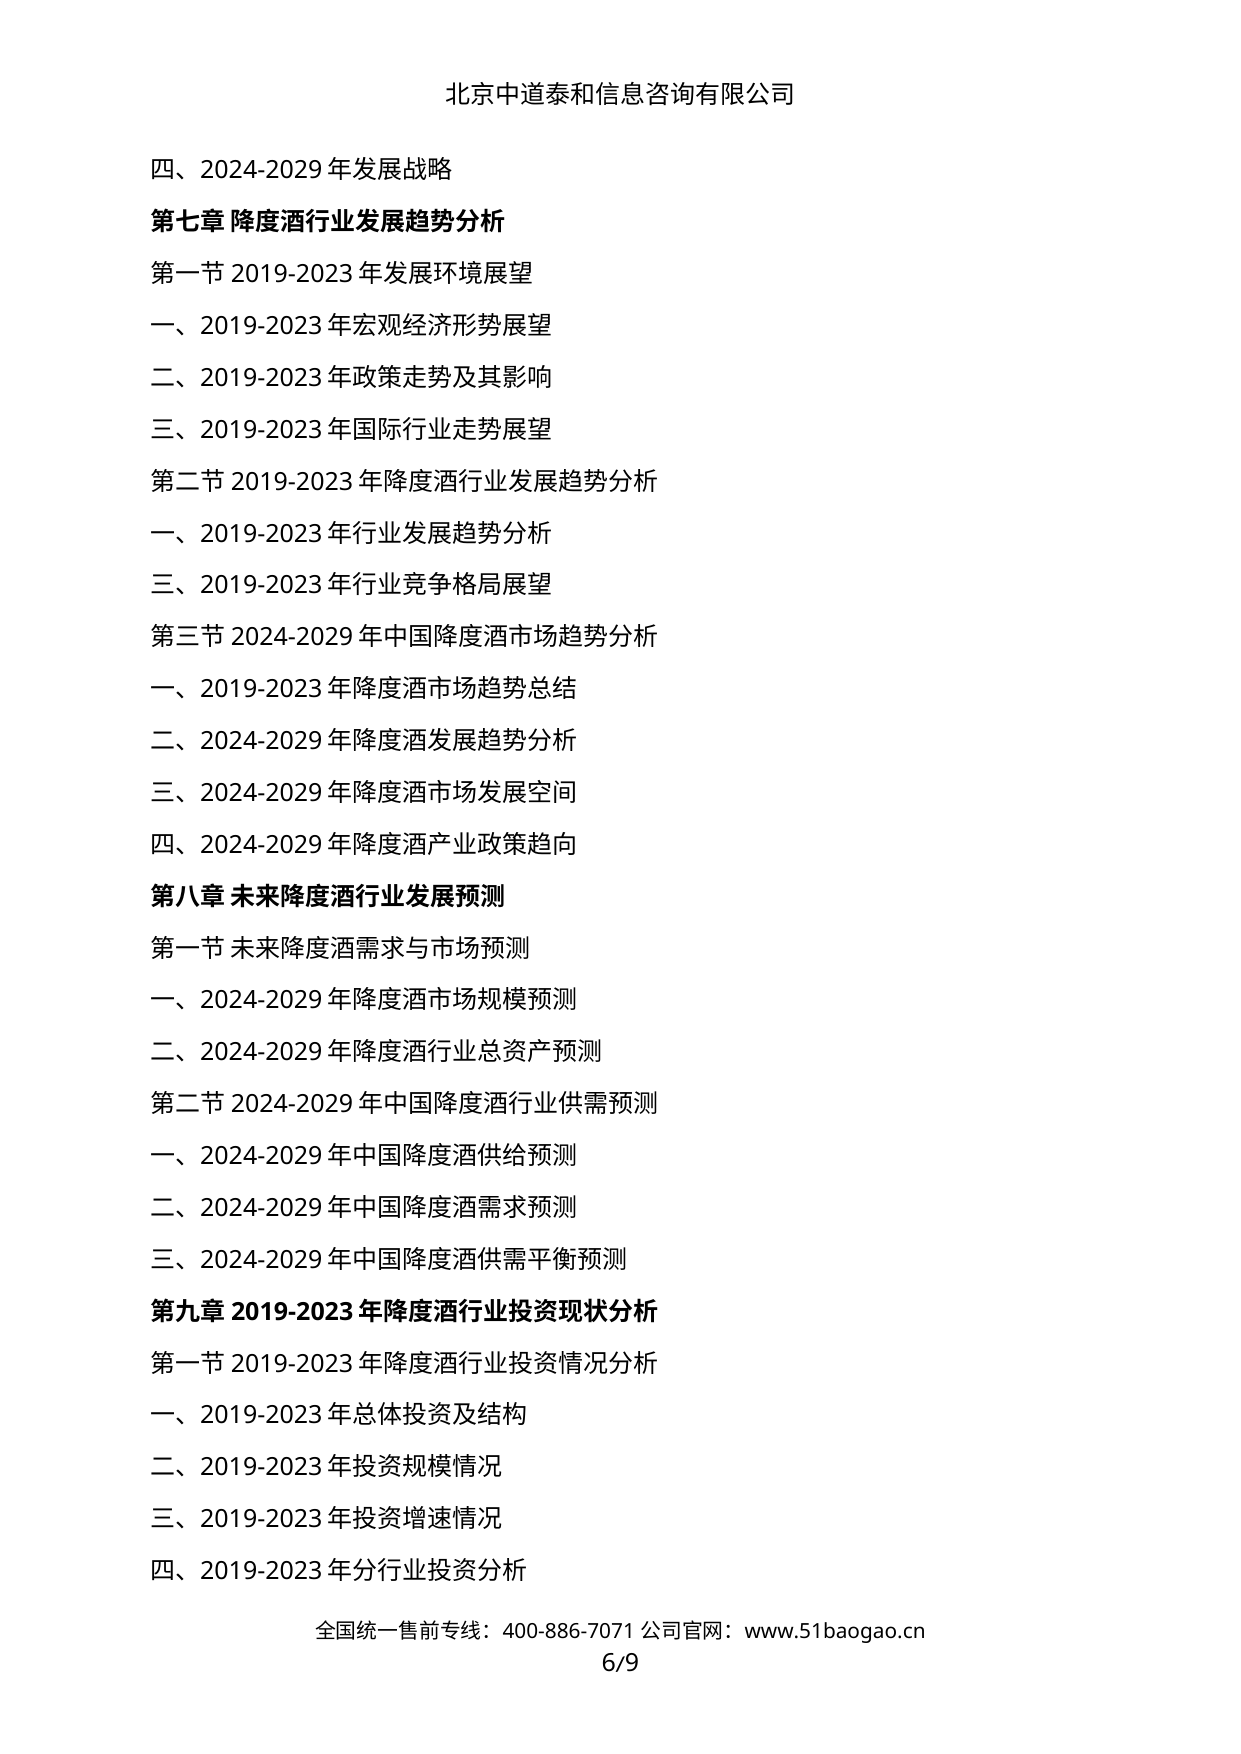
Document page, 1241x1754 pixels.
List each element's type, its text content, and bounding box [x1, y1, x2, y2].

text 四、2024-2029年降度酒产业政策趋向 [150, 824, 1090, 861]
text 一、2019-2023年降度酒市场趋势总结 [150, 669, 1090, 705]
text 第八章 未来降度酒行业发展预测 [150, 876, 1090, 912]
text 第一节 未来降度酒需求与市场预测 [150, 928, 1090, 964]
text 四、2024-2029年发展战略 [150, 150, 1090, 186]
text 二、2019-2023年投资规模情况 [150, 1447, 1090, 1483]
text 第二节 2024-2029年中国降度酒行业供需预测 [150, 1084, 1090, 1120]
text 二、2019-2023年政策走势及其影响 [150, 357, 1090, 394]
text 三、2024-2029年中国降度酒供需平衡预测 [150, 1239, 1090, 1276]
text 一、2019-2023年宏观经济形势展望 [150, 306, 1090, 342]
text 四、2019-2023年分行业投资分析 [150, 1551, 1090, 1587]
text 三、2019-2023年国际行业走势展望 [150, 409, 1090, 446]
text 二、2024-2029年降度酒发展趋势分析 [150, 721, 1090, 757]
text 三、2024-2029年降度酒市场发展空间 [150, 772, 1090, 809]
text 第九章 2019-2023年降度酒行业投资现状分析 [150, 1291, 1090, 1327]
text 第二节 2019-2023年降度酒行业发展趋势分析 [150, 461, 1090, 497]
text 一、2024-2029年降度酒市场规模预测 [150, 980, 1090, 1016]
text 二、2024-2029年中国降度酒需求预测 [150, 1187, 1090, 1224]
text 三、2019-2023年投资增速情况 [150, 1499, 1090, 1535]
text 第一节 2019-2023年发展环境展望 [150, 254, 1090, 290]
text 一、2019-2023年总体投资及结构 [150, 1395, 1090, 1431]
text 一、2019-2023年行业发展趋势分析 [150, 513, 1090, 549]
text 第三节 2024-2029年中国降度酒市场趋势分析 [150, 617, 1090, 653]
text 第七章 降度酒行业发展趋势分析 [150, 202, 1090, 238]
text 二、2024-2029年降度酒行业总资产预测 [150, 1032, 1090, 1068]
text 三、2019-2023年行业竞争格局展望 [150, 565, 1090, 601]
text 第一节 2019-2023年降度酒行业投资情况分析 [150, 1343, 1090, 1379]
text 一、2024-2029年中国降度酒供给预测 [150, 1136, 1090, 1172]
